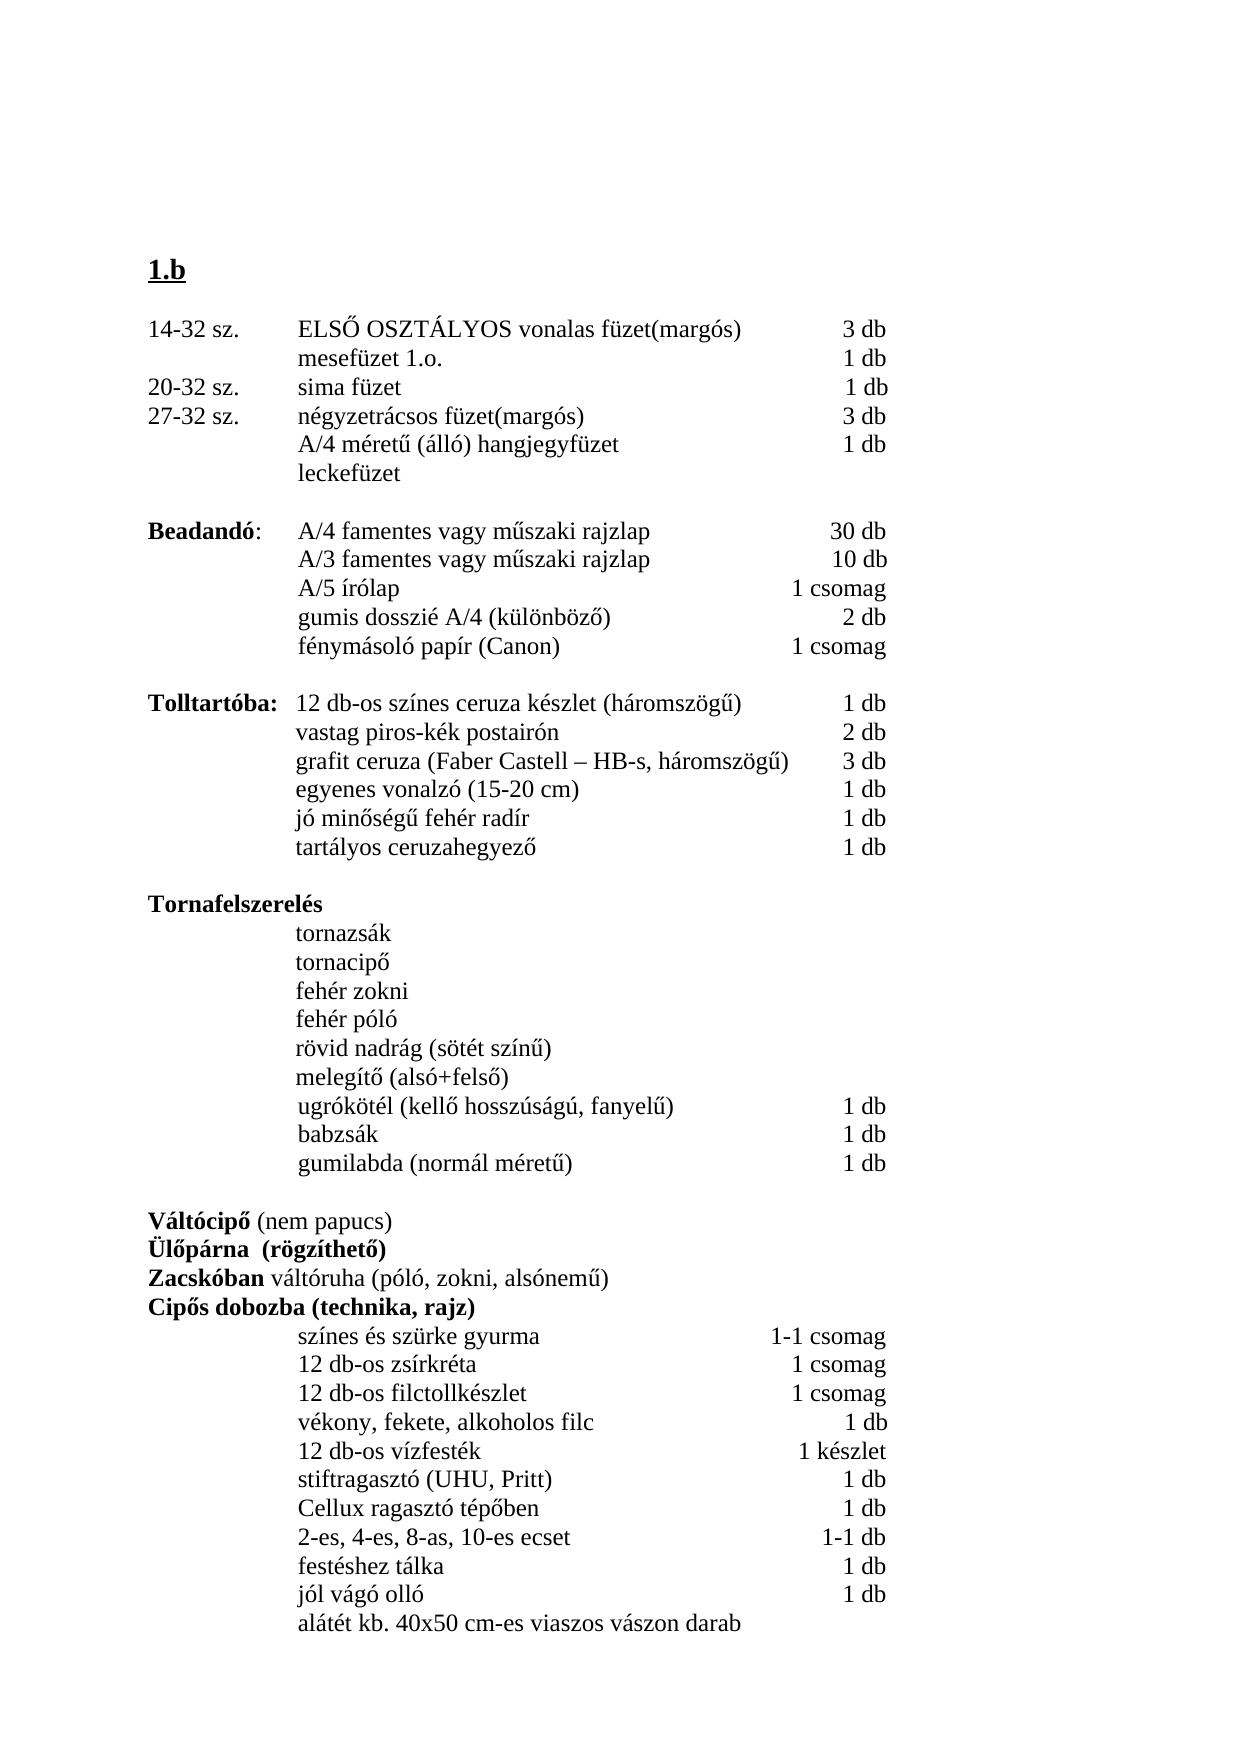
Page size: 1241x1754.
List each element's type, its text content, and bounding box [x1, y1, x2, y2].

text Váltócipő (nem papucs) [148, 1206, 1092, 1234]
text vastag piros-kék postairón 2 db [148, 717, 1092, 746]
text 12 db-os vízfesték 1 készlet [148, 1436, 1092, 1464]
text egyenes vonalzó (15-20 cm) 1 db [148, 774, 1092, 803]
text mesefüzet 1.o. 1 db [148, 343, 1092, 372]
text 14-32 sz. ELSŐ OSZTÁLYOS vonalas füzet(margós) 3 db [148, 314, 1092, 343]
text A/5 írólap 1 csomag [148, 573, 1092, 602]
text 20-32 sz. sima füzet 1 db [148, 372, 1092, 401]
text ugrókötél (kellő hosszúságú, fanyelű) 1 db [148, 1091, 1092, 1119]
text Ülőpárna (rögzíthető) [148, 1234, 1092, 1263]
text 27-32 sz. négyzetrácsos füzet(margós) 3 db [148, 401, 1092, 429]
text 1.b [148, 252, 1092, 286]
text fénymásoló papír (Canon) 1 csomag [148, 631, 1092, 659]
text jól vágó olló 1 db [148, 1579, 1092, 1608]
text A/4 méretű (álló) hangjegyfüzet 1 db [148, 429, 1092, 458]
text tornacipő [148, 947, 1092, 976]
text A/3 famentes vagy műszaki rajzlap 10 db [148, 544, 1092, 573]
text Beadandó: A/4 famentes vagy műszaki rajzlap 30 db [148, 516, 1092, 544]
text színes és szürke gyurma 1-1 csomag [148, 1321, 1092, 1349]
text leckefüzet [148, 458, 1092, 487]
text gumilabda (normál méretű) 1 db [148, 1148, 1092, 1177]
text Cellux ragasztó tépőben 1 db [148, 1493, 1092, 1522]
text 12 db-os zsírkréta 1 csomag [148, 1349, 1092, 1378]
text vékony, fekete, alkoholos filc 1 db [148, 1407, 1092, 1436]
text grafit ceruza (Faber Castell – HB-s, háromszögű) 3 db [148, 746, 1092, 774]
text 2-es, 4-es, 8-as, 10-es ecset 1-1 db [148, 1522, 1092, 1551]
text 12 db-os filctollkészlet 1 csomag [148, 1378, 1092, 1407]
text melegítő (alsó+felső) [148, 1062, 1092, 1091]
text tartályos ceruzahegyező 1 db [148, 832, 1092, 861]
text festéshez tálka 1 db [148, 1551, 1092, 1579]
text Zacskóban váltóruha (póló, zokni, alsónemű) [148, 1263, 1092, 1292]
text gumis dosszié A/4 (különböző) 2 db [148, 602, 1092, 631]
text rövid nadrág (sötét színű) [148, 1033, 1092, 1062]
text Tornafelszerelés [148, 889, 1092, 918]
text alátét kb. 40x50 cm-es viaszos vászon darab [148, 1608, 1092, 1637]
text fehér zokni [148, 976, 1092, 1004]
text Cipős dobozba (technika, rajz) [148, 1292, 1092, 1321]
text tornazsák [148, 918, 1092, 947]
text stiftragasztó (UHU, Pritt) 1 db [148, 1464, 1092, 1493]
text jó minőségű fehér radír 1 db [148, 803, 1092, 832]
text Tolltartóba: 12 db-os színes ceruza készlet (háromszögű) 1 db [148, 688, 1092, 717]
text fehér póló [148, 1004, 1092, 1033]
text babzsák 1 db [148, 1119, 1092, 1148]
